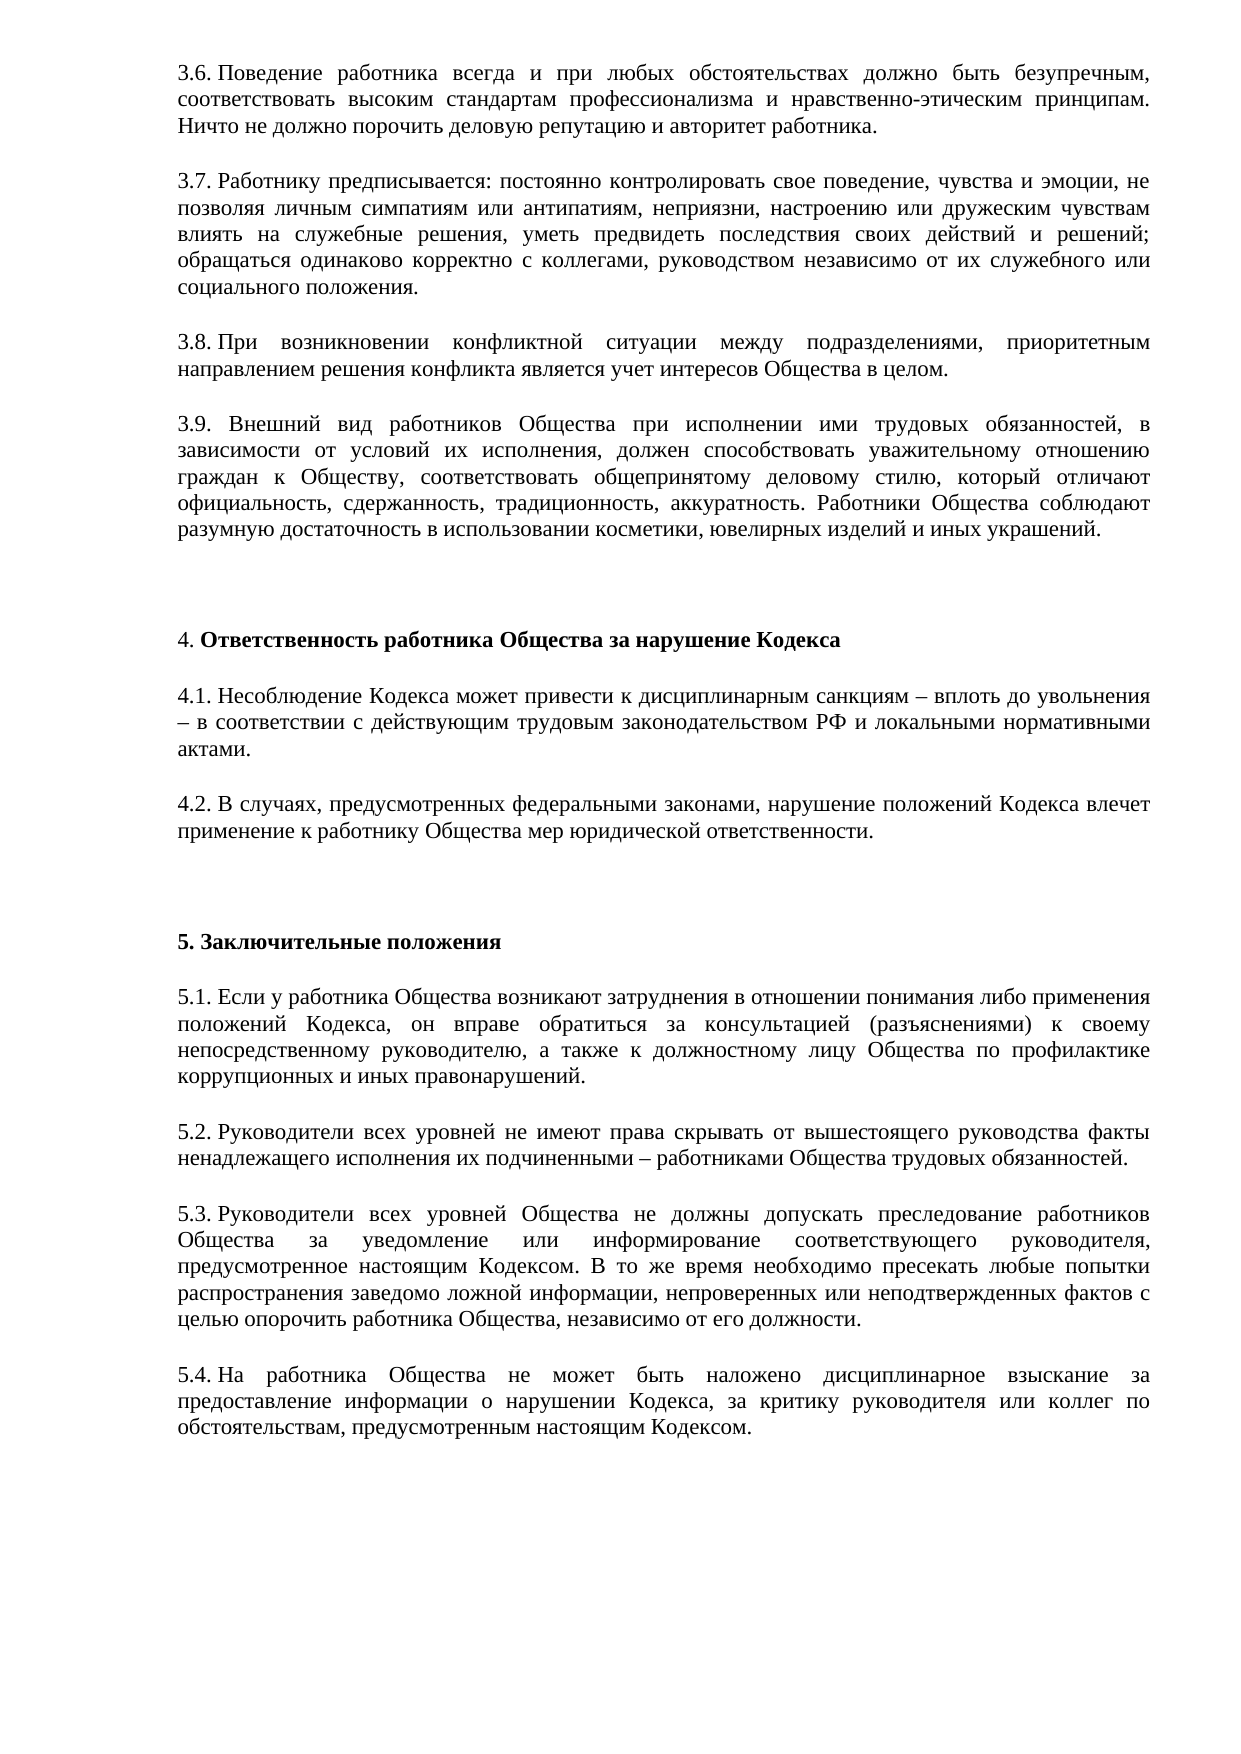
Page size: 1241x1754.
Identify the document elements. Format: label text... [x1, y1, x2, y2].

text 5. Заключительные положения [177, 928, 1152, 954]
text 5.1. Если у работника Общества возникают затруднения в отношении понимания либо применения положений Кодекса, он вправе обратиться за консультацией (разъяснениями) к своему непосредственному руководителю, а также к должностному лицу Общества по профилактике коррупционных и иных правонарушений. [177, 983, 1152, 1089]
text 5.2. Руководители всех уровней не имеют права скрывать от вышестоящего руководства факты ненадлежащего исполнения их подчиненными – работниками Общества трудовых обязанностей. [177, 1118, 1152, 1171]
text 3.8. При возникновении конфликтной ситуации между подразделениями, приоритетным направлением решения конфликта является учет интересов Общества в целом. [177, 328, 1152, 381]
text 3.9. Внешний вид работников Общества при исполнении ими трудовых обязанностей, в зависимости от условий их исполнения, должен способствовать уважительному отношению граждан к Обществу, соответствовать общепринятому деловому стилю, который отличают официальность, сдержанность, традиционность, аккуратность. Работники Общества соблюдают разумную достаточность в использовании косметики, ювелирных изделий и иных украшений. [177, 410, 1152, 542]
text 4.1. Несоблюдение Кодекса может привести к дисциплинарным санкциям – вплоть до увольнения – в соответствии с действующим трудовым законодательством РФ и локальными нормативными актами. [177, 682, 1152, 761]
text 4.2. В случаях, предусмотренных федеральными законами, нарушение положений Кодекса влечет применение к работнику Общества мер юридической ответственности. [177, 790, 1152, 843]
text 5.4. На работника Общества не может быть наложено дисциплинарное взыскание за предоставление информации о нарушении Кодекса, за критику руководителя или коллег по обстоятельствам, предусмотренным настоящим Кодексом. [177, 1361, 1152, 1440]
text 3.6. Поведение работника всегда и при любых обстоятельствах должно быть безупречным, соответствовать высоким стандартам профессионализма и нравственно-этическим принципам. Ничто не должно порочить деловую репутацию и авторитет работника. [177, 59, 1152, 138]
text 5.3. Руководители всех уровней Общества не должны допускать преследование работников Общества за уведомление или информирование соответствующего руководителя, предусмотренное настоящим Кодексом. В то же время необходимо пресекать любые попытки распространения заведомо ложной информации, непроверенных или неподтвержденных фактов с целью опорочить работника Общества, независимо от его должности. [177, 1200, 1152, 1331]
text 3.7. Работнику предписывается: постоянно контролировать свое поведение, чувства и эмоции, не позволяя личным симпатиям или антипатиям, неприязни, настроению или дружеским чувствам влиять на служебные решения, уметь предвидеть последствия своих действий и решений; обращаться одинаково корректно с коллегами, руководством независимо от их служебного или социального положения. [177, 167, 1152, 299]
text 4. Ответственность работника Общества за нарушение Кодекса [177, 627, 1152, 653]
